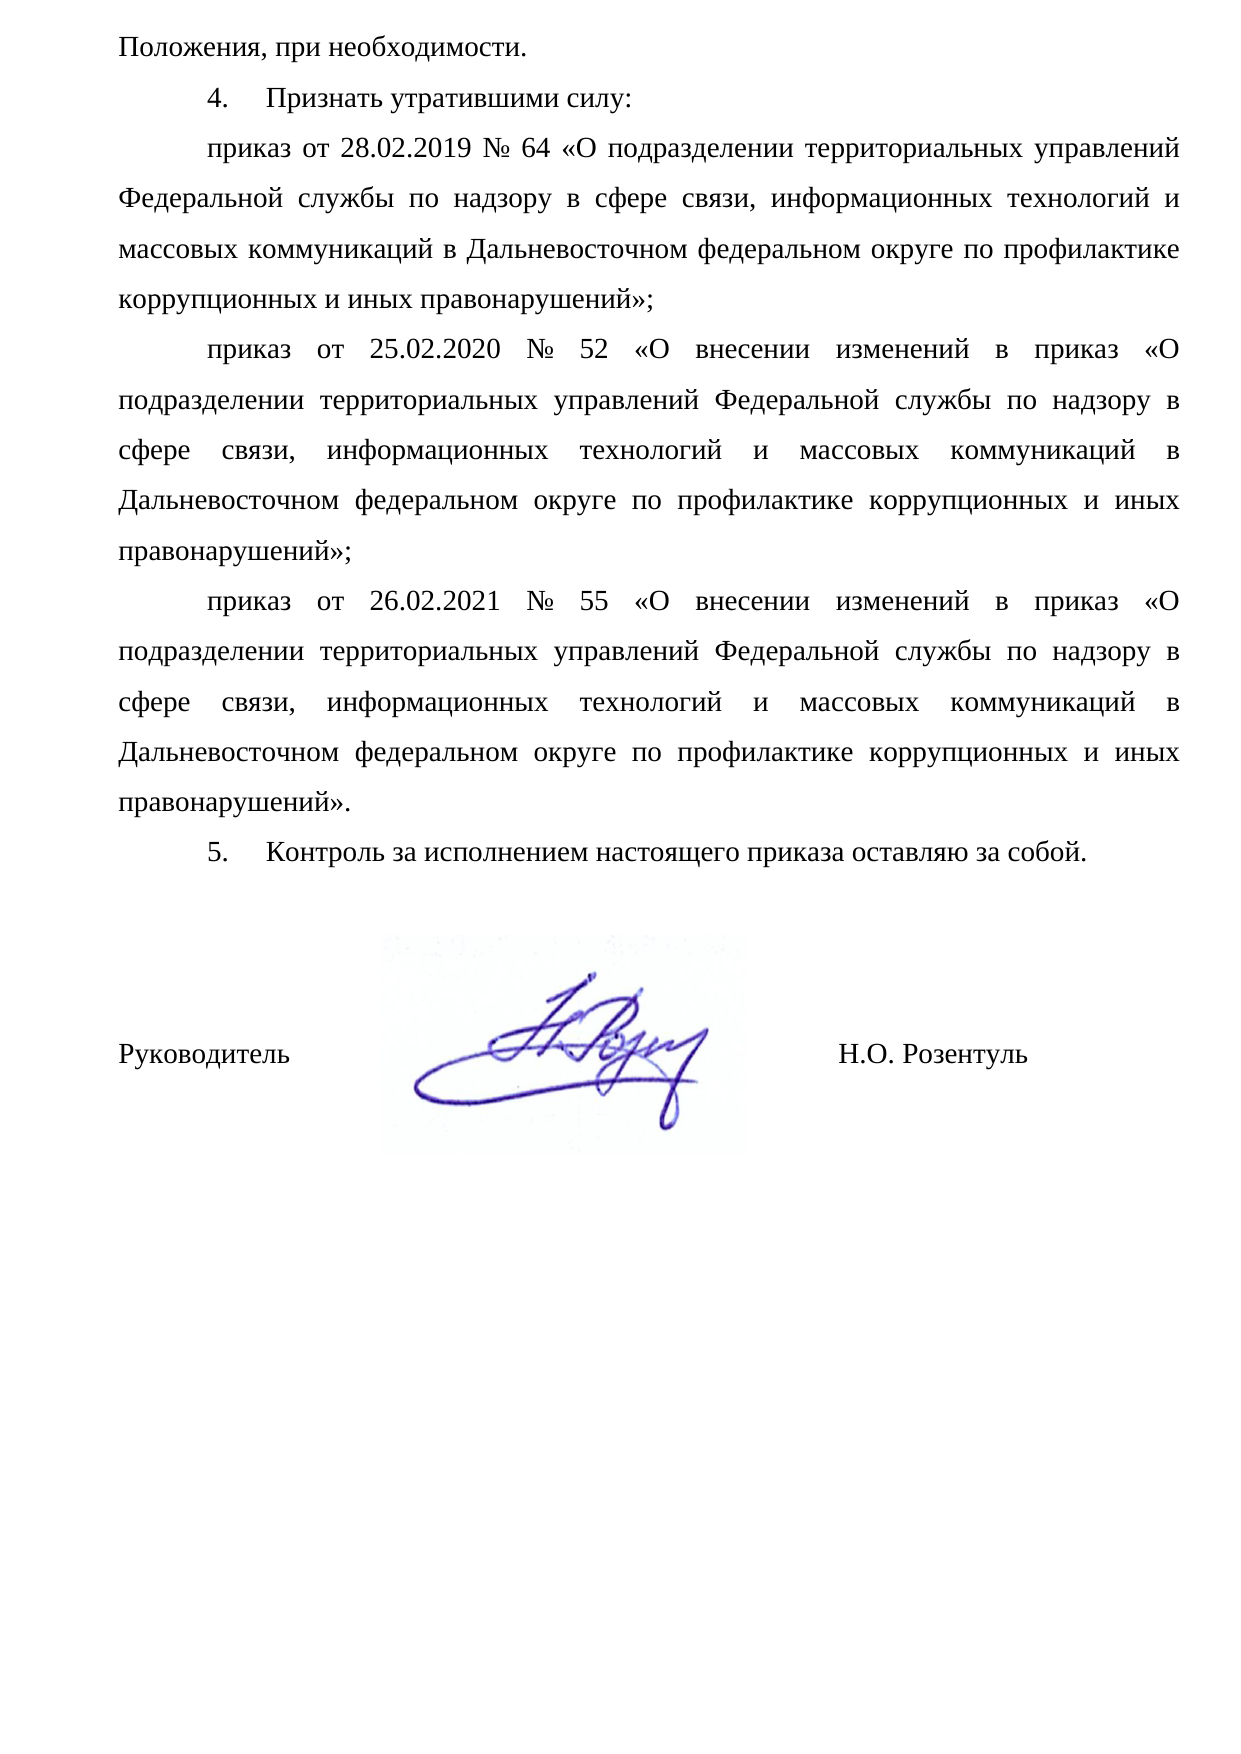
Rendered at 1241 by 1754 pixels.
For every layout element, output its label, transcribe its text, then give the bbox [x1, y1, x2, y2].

list приказ от 26.02.2021 № 55 «О внесении изменений в приказ «О подразделении территориальных управлений Федеральной службы по надзору в сфере связи, информационных технологий и массовых коммуникаций в Дальневосточном федеральном округе по профилактике коррупционных и иных правонарушений». [118, 583, 1181, 818]
list приказ от 28.02.2019 № 64 «О подразделении территориальных управлений Федеральной службы по надзору в сфере связи, информационных технологий и массовых коммуникаций в Дальневосточном федеральном округе по профилактике коррупционных и иных правонарушений»; [118, 130, 1181, 315]
list Контроль за исполнением настоящего приказа оставляю за собой. [118, 834, 1181, 868]
table_header Н.О. Розентуль [827, 935, 1167, 1168]
list приказ от 25.02.2020 № 52 «О внесении изменений в приказ «О подразделении территориальных управлений Федеральной службы по надзору в сфере связи, информационных технологий и массовых коммуникаций в Дальневосточном федеральном округе по профилактике коррупционных и иных правонарушений»; [118, 331, 1181, 566]
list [118, 29, 1181, 63]
list Признать утратившими силу: [118, 80, 1181, 113]
table_header Руководитель [107, 935, 369, 1168]
table_header [369, 935, 827, 1168]
